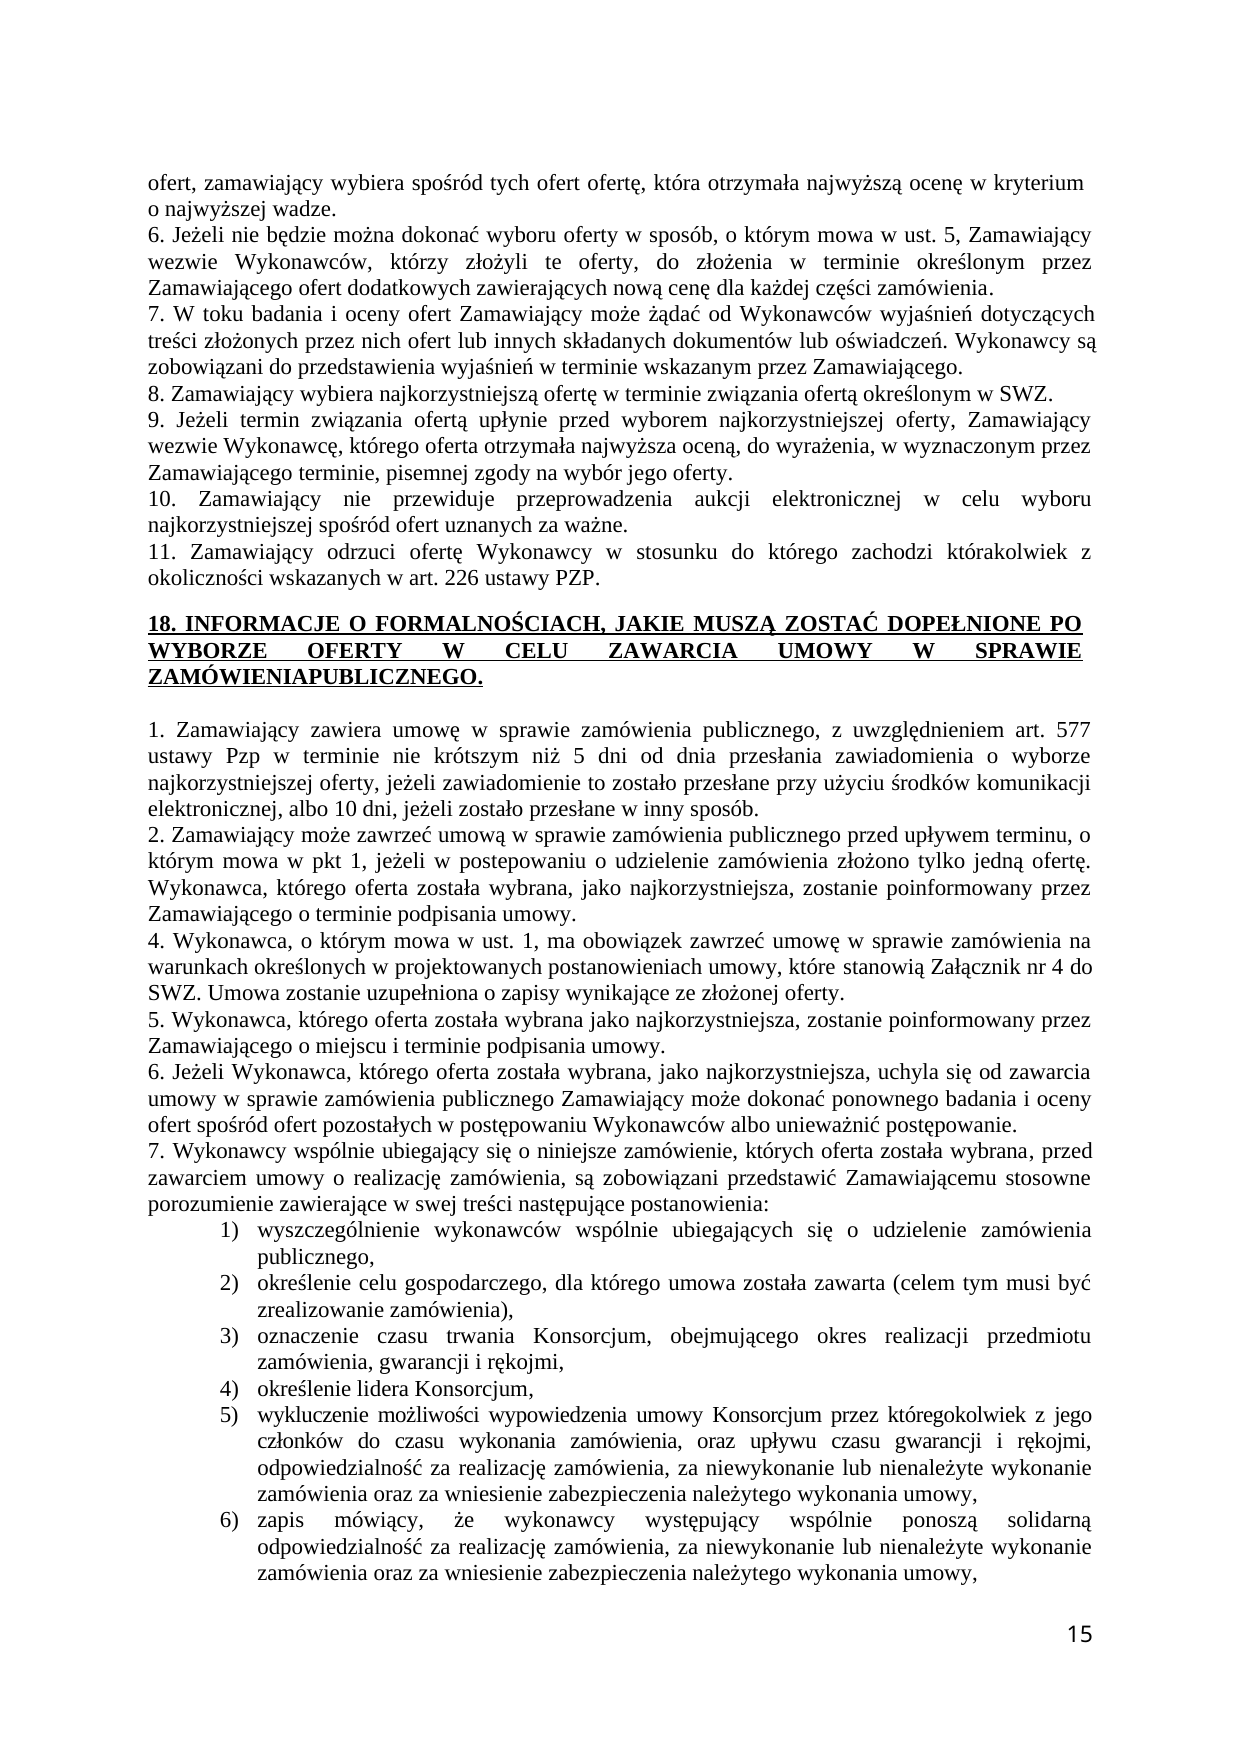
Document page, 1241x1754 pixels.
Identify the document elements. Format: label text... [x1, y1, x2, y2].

text 8. Zamawiający wybiera najkorzystniejszą ofertę w terminie związania ofertą określonym w SWZ. [148, 379, 1093, 406]
text 11. Zamawiający odrzuci ofertę Wykonawcy w stosunku do którego zachodzi którakolwiek z okoliczności wskazanych w art. 226 ustawy PZP. [148, 538, 1093, 590]
text 1. Zamawiający zawiera umowę w sprawie zamówienia publicznego, z uwzględnieniem art. 577 ustawy Pzp w terminie nie krótszym niż 5 dni od dnia przesłania zawiadomienia o wyborze najkorzystniejszej oferty, jeżeli zawiadomienie to zostało przesłane przy użyciu środków komunikacji elektronicznej, albo 10 dni, jeżeli zostało przesłane w inny sposób. [148, 716, 1093, 821]
text 5. Wykonawca, którego oferta została wybrana jako najkorzystniejsza, zostanie poinformowany przez Zamawiającego o miejscu i terminie podpisania umowy. [148, 1006, 1093, 1058]
text 6. Jeżeli nie będzie można dokonać wyboru oferty w sposób, o którym mowa w ust. 5, Zamawiający wezwie Wykonawców, którzy złożyli te oferty, do złożenia w terminie określonym przez Zamawiającego ofert dodatkowych zawierających nową cenę dla każdej części zamówienia. [148, 221, 1093, 301]
subtitle 18. INFORMACJE O FORMALNOŚCIACH, JAKIE MUSZĄ ZOSTAĆ DOPEŁNIONE PO WYBORZE OFERTY W CELU ZAWARCIA UMOWY W SPRAWIE ZAMÓWIENIAPUBLICZNEGO. [148, 635, 1083, 660]
list zapis mówiący, że wykonawcy występujący wspólnie ponoszą solidarną odpowiedzialność za realizację zamówienia, za niewykonanie lub nienależyte wykonanie zamówienia oraz za wniesienie zabezpieczenia należytego wykonania umowy, [219, 1506, 1093, 1586]
list określenie lidera Konsorcjum, [219, 1375, 1093, 1401]
text 6. Jeżeli Wykonawca, którego oferta została wybrana, jako najkorzystniejsza, uchyla się od zawarcia umowy w sprawie zamówienia publicznego Zamawiający może dokonać ponownego badania i oceny ofert spośród ofert pozostałych w postępowaniu Wykonawców albo unieważnić postępowanie. [148, 1058, 1093, 1137]
subtitle 18. INFORMACJE O FORMALNOŚCIACH, JAKIE MUSZĄ ZOSTAĆ DOPEŁNIONE PO WYBORZE OFERTY W CELU ZAWARCIA UMOWY W SPRAWIE ZAMÓWIENIAPUBLICZNEGO. [148, 661, 1083, 689]
text 4. Wykonawca, o którym mowa w ust. 1, ma obowiązek zawrzeć umowę w sprawie zamówienia na warunkach określonych w projektowanych postanowieniach umowy, które stanowią Załącznik nr 4 do SWZ. Umowa zostanie uzupełniona o zapisy wynikające ze złożonej oferty. [148, 927, 1093, 1006]
text 7. Wykonawcy wspólnie ubiegający się o niniejsze zamówienie, których oferta została wybrana, przed zawarciem umowy o realizację zamówienia, są zobowiązani przedstawić Zamawiającemu stosowne porozumienie zawierające w swej treści następujące postanowienia: [148, 1137, 1093, 1217]
list wyszczególnienie wykonawców wspólnie ubiegających się o udzielenie zamówienia publicznego, [219, 1217, 1093, 1269]
list wykluczenie możliwości wypowiedzenia umowy Konsorcjum przez któregokolwiek z jego członków do czasu wykonania zamówienia, oraz upływu czasu gwarancji i rękojmi, odpowiedzialność za realizację zamówienia, za niewykonanie lub nienależyte wykonanie zamówienia oraz za wniesienie zabezpieczenia należytego wykonania umowy, [219, 1401, 1093, 1506]
list oznaczenie czasu trwania Konsorcjum, obejmującego okres realizacji przedmiotu zamówienia, gwarancji i rękojmi, [219, 1322, 1093, 1375]
text 2. Zamawiający może zawrzeć umową w sprawie zamówienia publicznego przed upływem terminu, o którym mowa w pkt 1, jeżeli w postepowaniu o udzielenie zamówienia złożono tylko jedną ofertę. Wykonawca, którego oferta została wybrana, jako najkorzystniejsza, zostanie poinformowany przez Zamawiającego o terminie podpisania umowy. [148, 821, 1093, 927]
list określenie celu gospodarczego, dla którego umowa została zawarta (celem tym musi być zrealizowanie zamówienia), [219, 1269, 1093, 1322]
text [148, 169, 1093, 221]
text 10. Zamawiający nie przewiduje przeprowadzenia aukcji elektronicznej w celu wyboru najkorzystniejszej spośród ofert uznanych za ważne. [148, 485, 1093, 538]
subtitle 18. INFORMACJE O FORMALNOŚCIACH, JAKIE MUSZĄ ZOSTAĆ DOPEŁNIONE PO WYBORZE OFERTY W CELU ZAWARCIA UMOWY W SPRAWIE ZAMÓWIENIAPUBLICZNEGO. [148, 610, 1083, 633]
text 7. W toku badania i oceny ofert Zamawiający może żądać od Wykonawców wyjaśnień dotyczących treści złożonych przez nich ofert lub innych składanych dokumentów lub oświadczeń. Wykonawcy są zobowiązani do przedstawienia wyjaśnień w terminie wskazanym przez Zamawiającego. [148, 301, 1098, 379]
text 9. Jeżeli termin związania ofertą upłynie przed wyborem najkorzystniejszej oferty, Zamawiający wezwie Wykonawcę, którego oferta otrzymała najwyższa oceną, do wyrażenia, w wyznaczonym przez Zamawiającego terminie, pisemnej zgody na wybór jego oferty. [148, 406, 1093, 485]
